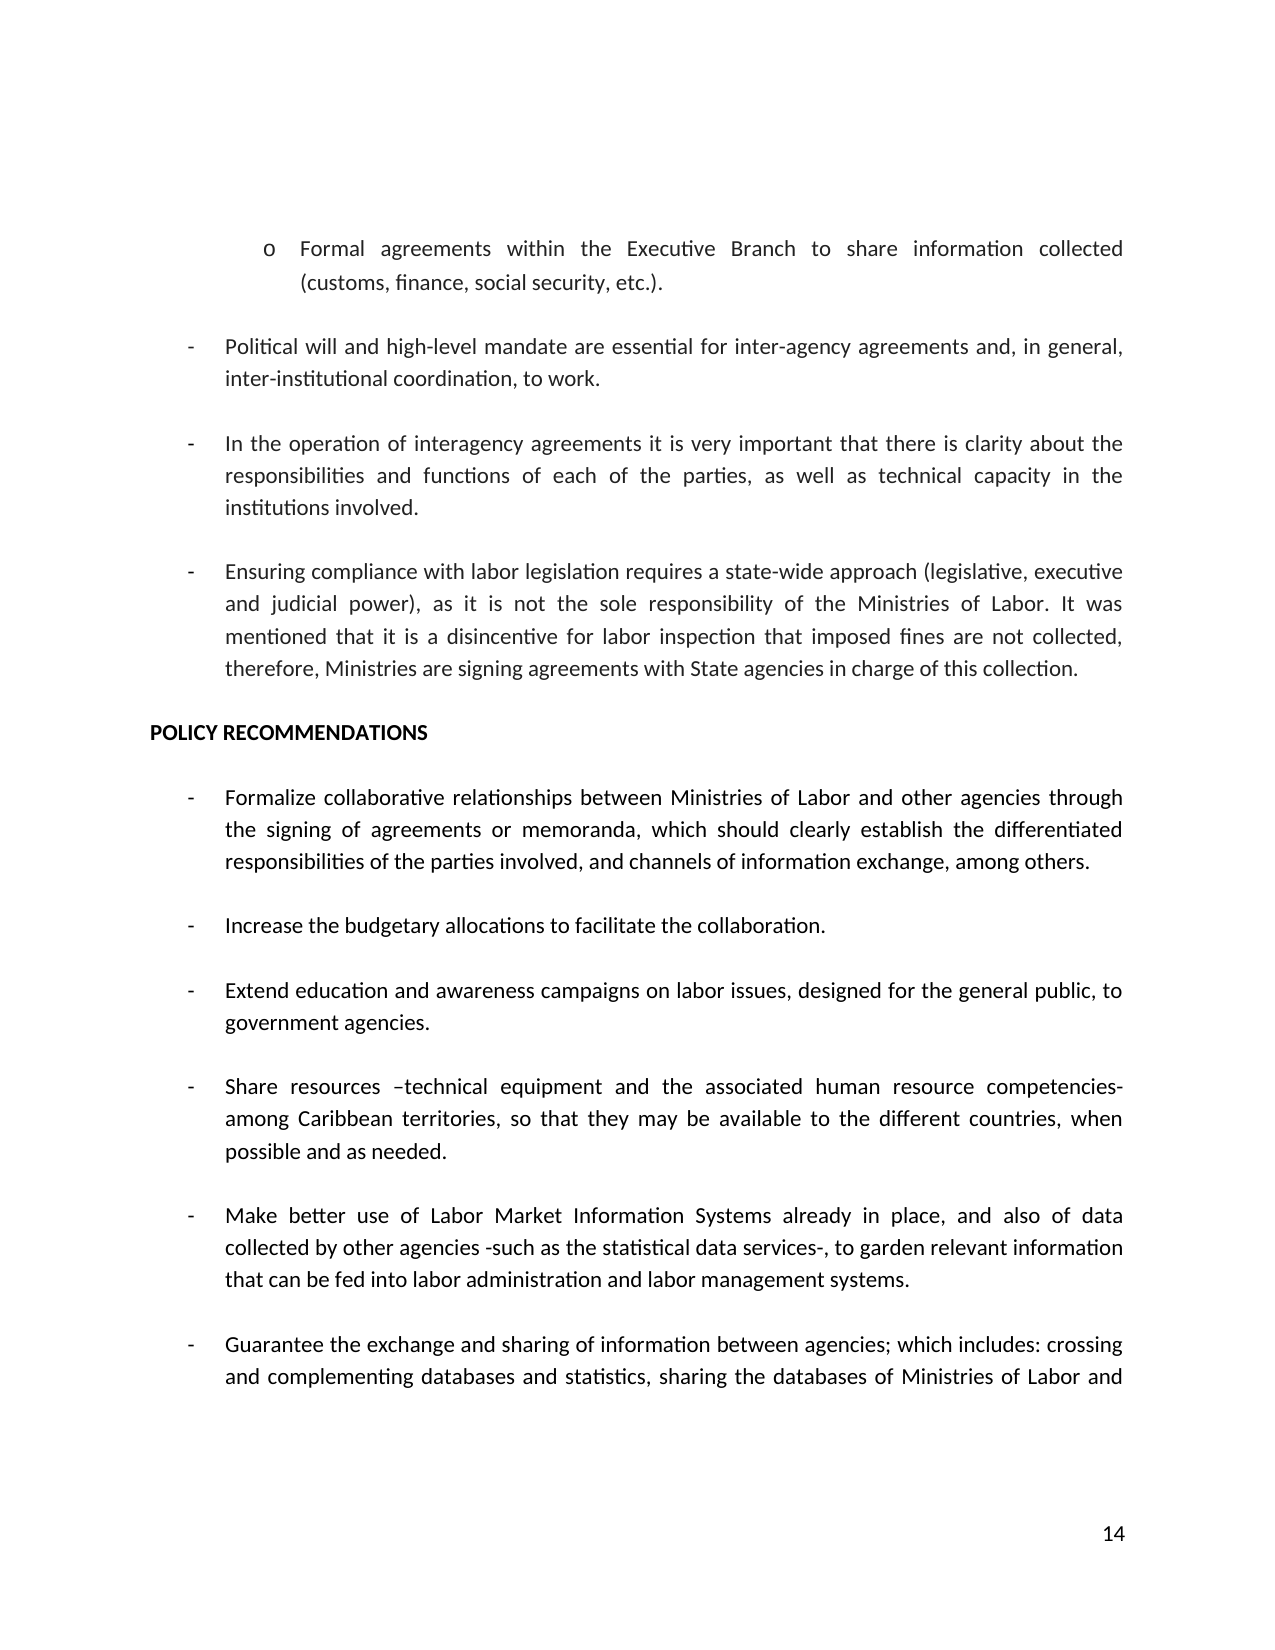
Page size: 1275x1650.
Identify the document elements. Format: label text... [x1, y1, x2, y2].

list Formalize collaborative relationships between Ministries of Labor and other agencies through the signing of agreements or memoranda, which should clearly establish the differentiated responsibilities of the parties involved, and channels of information exchange, among others. [187, 783, 1125, 875]
list Formal agreements within the Executive Branch to share information collected (customs, finance, social security, etc.). [262, 234, 1125, 296]
list In the operation of interagency agreements it is very important that there is clarity about the responsibilities and functions of each of the parties, as well as technical capacity in the institutions involved. [187, 429, 1125, 521]
list Share resources –technical equipment and the associated human resource competencies- among Caribbean territories, so that they may be available to the different countries, when possible and as needed. [187, 1072, 1125, 1165]
list Political will and high-level mandate are essential for inter-agency agreements and, in general, inter-institutional coordination, to work. [187, 332, 1125, 392]
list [187, 1330, 1125, 1390]
list Increase the budgetary allocations to facilitate the collaboration. [187, 911, 1125, 939]
list Extend education and awareness campaigns on labor issues, designed for the general public, to government agencies. [187, 976, 1125, 1036]
list Ensuring compliance with labor legislation requires a state-wide approach (legislative, executive and judicial power), as it is not the sole responsibility of the Ministries of Labor. It was mentioned that it is a disincentive for labor inspection that imposed fines are not collected, therefore, Ministries are signing agreements with State agencies in charge of this collection. [187, 557, 1125, 682]
text POLICY RECOMMENDATIONS [150, 718, 1125, 746]
list Make better use of Labor Market Information Systems already in place, and also of data collected by other agencies -such as the statistical data services-, to garden relevant information that can be fed into labor administration and labor management systems. [187, 1201, 1125, 1293]
